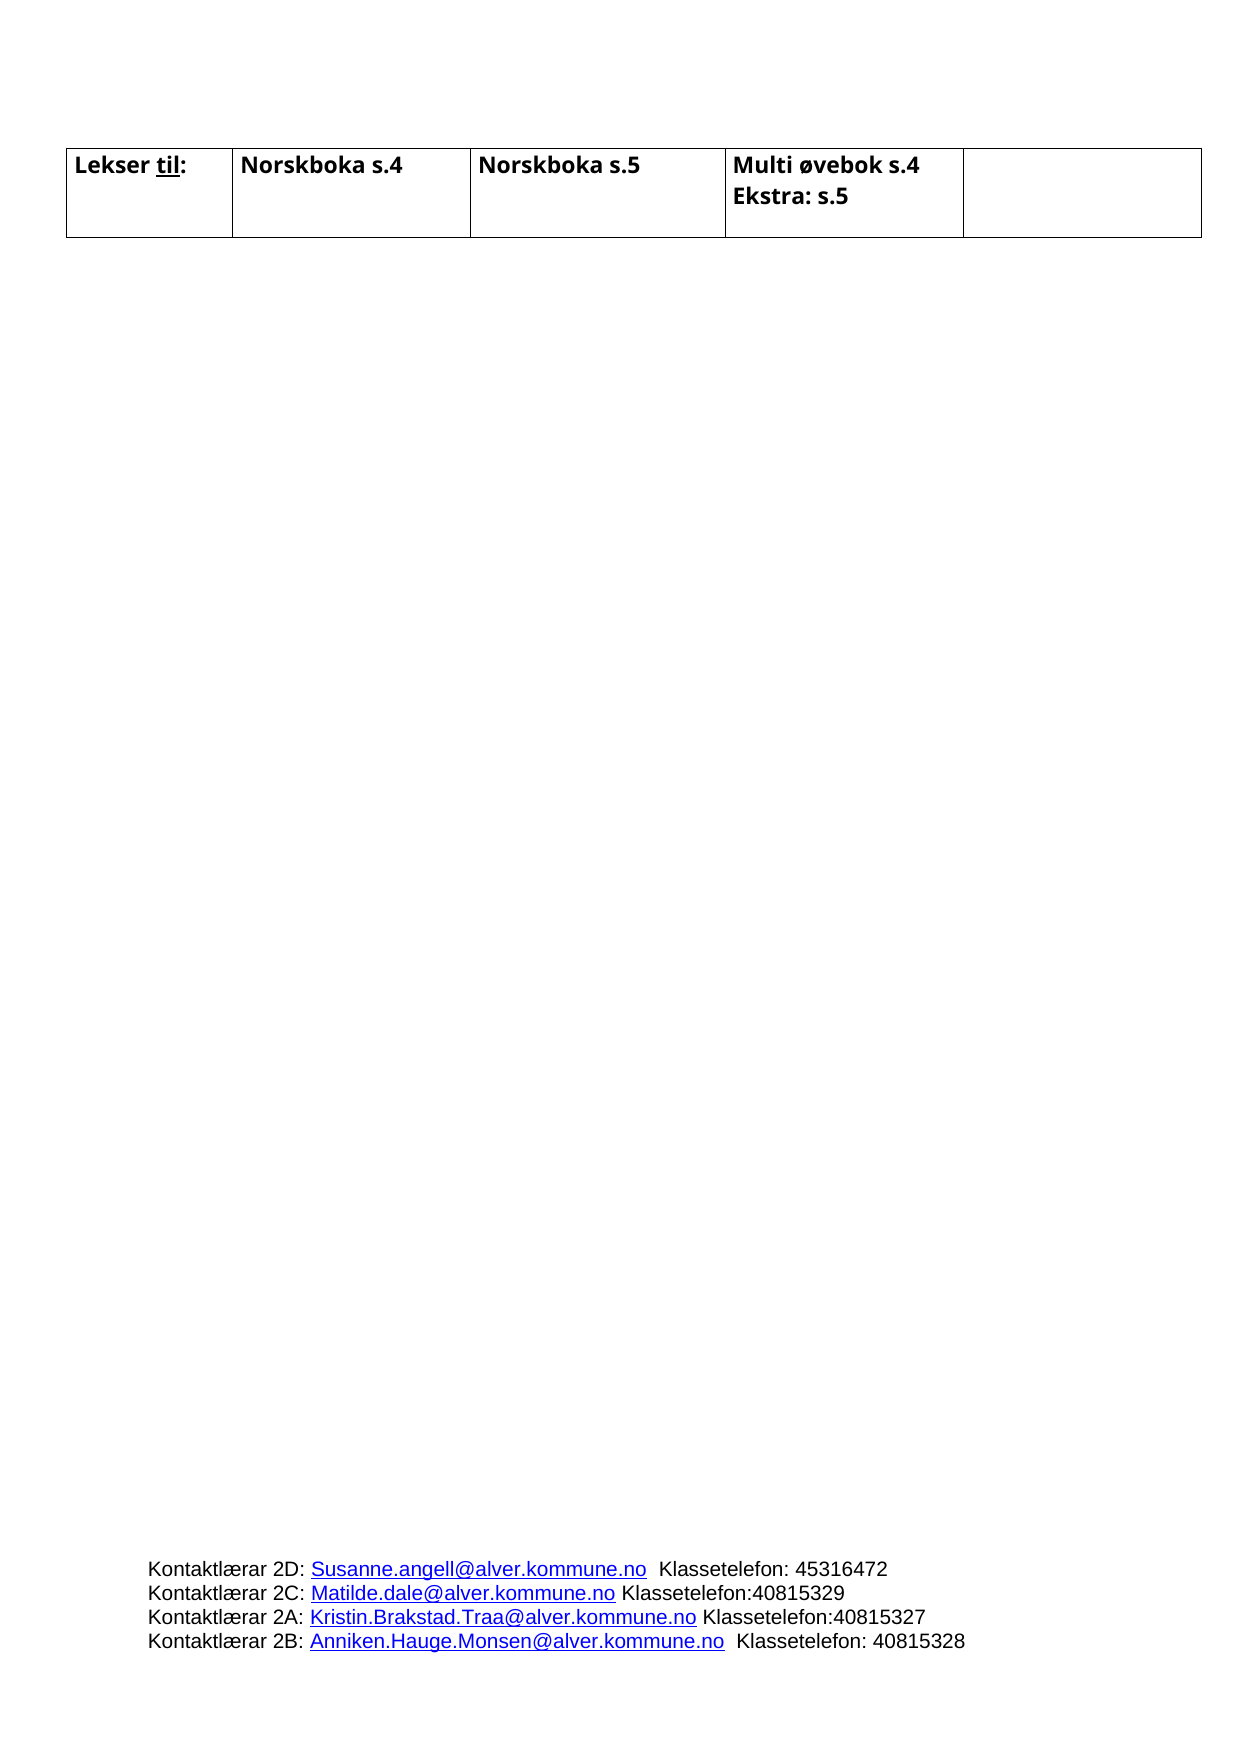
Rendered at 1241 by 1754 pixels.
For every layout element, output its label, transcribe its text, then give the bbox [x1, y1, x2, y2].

table_cell Multi øvebok s.4 Ekstra: s.5 [726, 149, 963, 237]
table_cell Lekser til: [67, 149, 232, 237]
table_cell [964, 149, 1201, 237]
table_cell Norskboka s.4 [233, 149, 470, 237]
table_cell Norskboka s.5 [471, 149, 725, 237]
